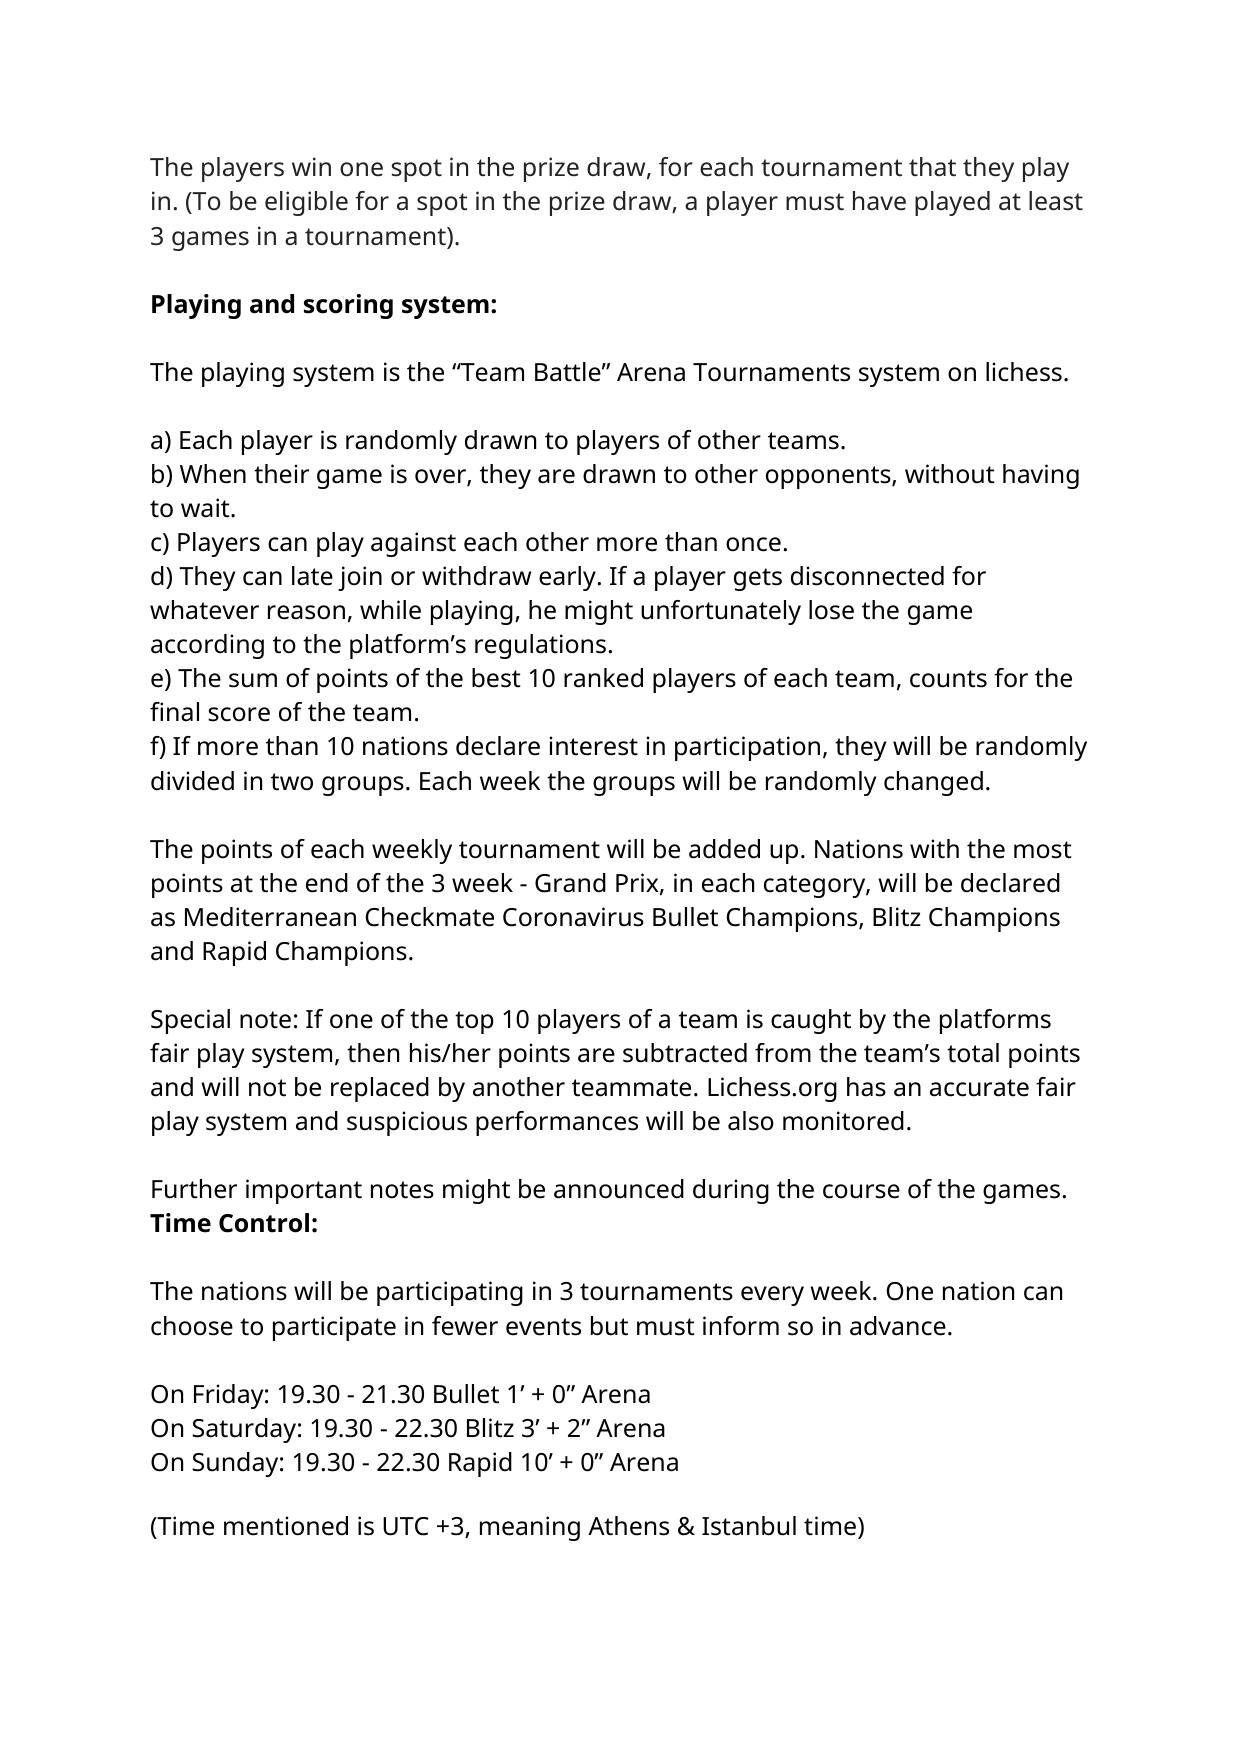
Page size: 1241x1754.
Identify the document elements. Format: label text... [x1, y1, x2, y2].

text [150, 150, 1090, 797]
text On Friday: 19.30 - 21.30 Bullet 1’ + 0” Arena [150, 1376, 1090, 1410]
text Time Control: The nations will be participating in 3 tournaments every week. One nation can choose to participate in fewer events but must inform so in advance. [150, 1206, 1090, 1342]
text (Time mentioned is UTC +3, meaning Athens & Istanbul time) [150, 1509, 1090, 1543]
text On Saturday: 19.30 - 22.30 Blitz 3’ + 2” Arena [150, 1410, 1090, 1444]
text On Sunday: 19.30 - 22.30 Rapid 10’ + 0” Arena [150, 1444, 1090, 1509]
text The points of each weekly tournament will be added up. Nations with the most points at the end of the 3 week - Grand Prix, in each category, will be declared as Mediterranean Checkmate Coronavirus Bullet Champions, Blitz Champions and Rapid Champions. Special note: If one of the top 10 players of a team is caught by the platforms fair play system, then his/her points are subtracted from the team’s total points and will not be replaced by another teammate. Lichess.org has an accurate fair play system and suspicious performances will be also monitored. Further important notes might be announced during the course of the games. [150, 797, 1090, 1206]
